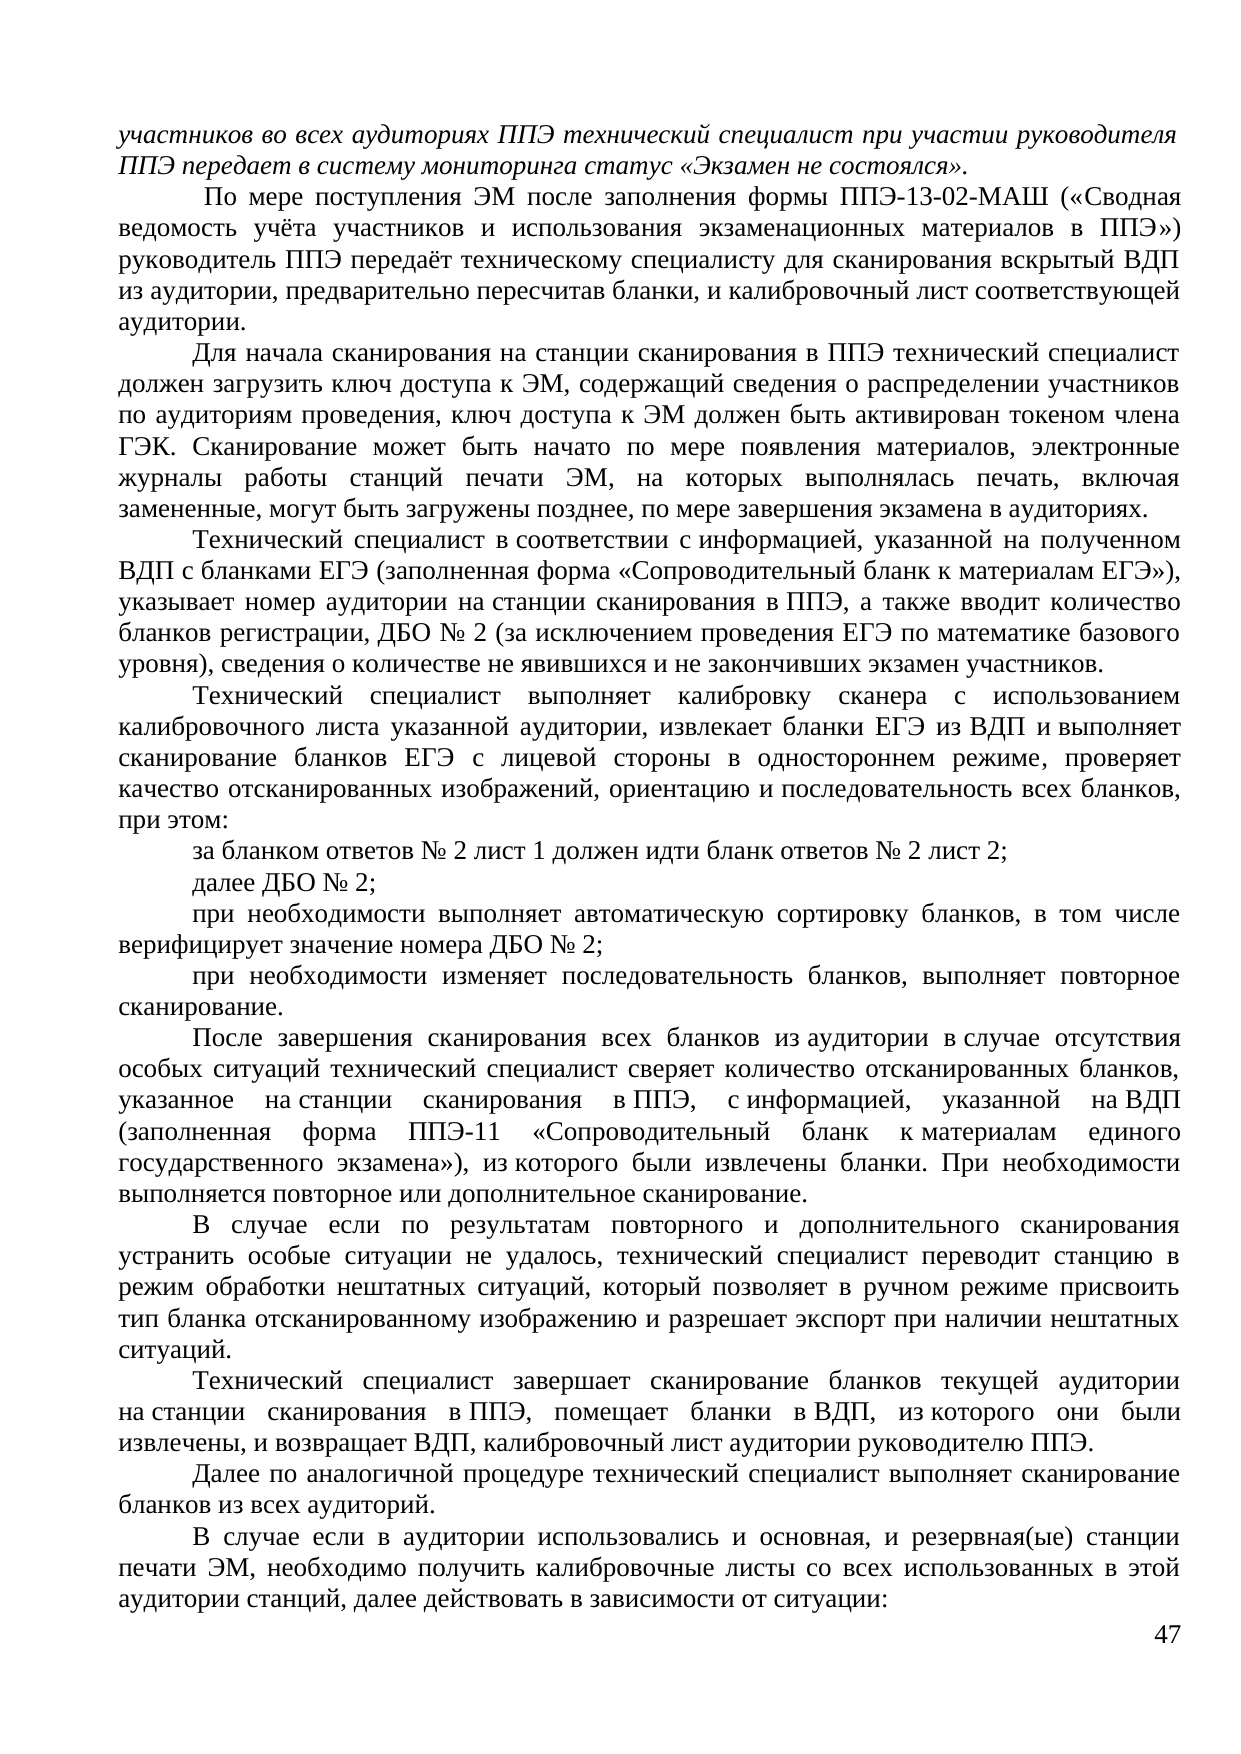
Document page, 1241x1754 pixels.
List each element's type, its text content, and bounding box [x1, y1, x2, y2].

text при необходимости выполняет автоматическую сортировку бланков, в том числе верифицирует значение номера ДБО № 2; [118, 897, 1181, 959]
text В случае если по результатам повторного и дополнительного сканирования устранить особые ситуации не удалось, технический специалист переводит станцию в режим обработки нештатных ситуаций, который позволяет в ручном режиме присвоить тип бланка отсканированному изображению и разрешает экспорт при наличии нештатных ситуаций. [118, 1208, 1181, 1364]
text После завершения сканирования всех бланков из аудитории в случае отсутствия особых ситуаций технический специалист сверяет количество отсканированных бланков, указанное на станции сканирования в ППЭ, с информацией, указанной на ВДП (заполненная форма ППЭ-11 «Сопроводительный бланк к материалам единого государственного экзамена»), из которого были извлечены бланки. При необходимости выполняется повторное или дополнительное сканирование. [118, 1021, 1181, 1208]
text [118, 118, 1181, 180]
text В случае если в аудитории использовались и основная, и резервная(ые) станции печати ЭМ, необходимо получить калибровочные листы со всех использованных в этой аудитории станций, далее действовать в зависимости от ситуации: [118, 1520, 1181, 1613]
text при необходимости изменяет последовательность бланков, выполняет повторное сканирование. [118, 959, 1181, 1021]
text По мере поступления ЭМ после заполнения формы ППЭ-13-02-МАШ («Сводная ведомость учёта участников и использования экзаменационных материалов в ППЭ») руководитель ППЭ передаёт техническому специалисту для сканирования вскрытый ВДП из аудитории, предварительно пересчитав бланки, и калибровочный лист соответствующей аудитории. [118, 180, 1181, 336]
text Технический специалист завершает сканирование бланков текущей аудитории на станции сканирования в ППЭ, помещает бланки в ВДП, из которого они были извлечены, и возвращает ВДП, калибровочный лист аудитории руководителю ППЭ. [118, 1364, 1181, 1457]
text далее ДБО № 2; [118, 866, 1181, 897]
text Технический специалист в соответствии с информацией, указанной на полученном ВДП с бланками ЕГЭ (заполненная форма «Сопроводительный бланк к материалам ЕГЭ»), указывает номер аудитории на станции сканирования в ППЭ, а также вводит количество бланков регистрации, ДБО № 2 (за исключением проведения ЕГЭ по математике базового уровня), сведения о количестве не явившихся и не закончивших экзамен участников. [118, 523, 1181, 679]
text Далее по аналогичной процедуре технический специалист выполняет сканирование бланков из всех аудиторий. [118, 1457, 1181, 1520]
text Технический специалист выполняет калибровку сканера с использованием калибровочного листа указанной аудитории, извлекает бланки ЕГЭ из ВДП и выполняет сканирование бланков ЕГЭ с лицевой стороны в одностороннем режиме, проверяет качество отсканированных изображений, ориентацию и последовательность всех бланков, при этом: [118, 679, 1181, 834]
text Для начала сканирования на станции сканирования в ППЭ технический специалист должен загрузить ключ доступа к ЭМ, содержащий сведения о распределении участников по аудиториям проведения, ключ доступа к ЭМ должен быть активирован токеном члена ГЭК. Сканирование может быть начато по мере появления материалов, электронные журналы работы станций печати ЭМ, на которых выполнялась печать, включая замененные, могут быть загружены позднее, по мере завершения экзамена в аудиториях. [118, 336, 1181, 523]
text за бланком ответов № 2 лист 1 должен идти бланк ответов № 2 лист 2; [118, 834, 1181, 866]
